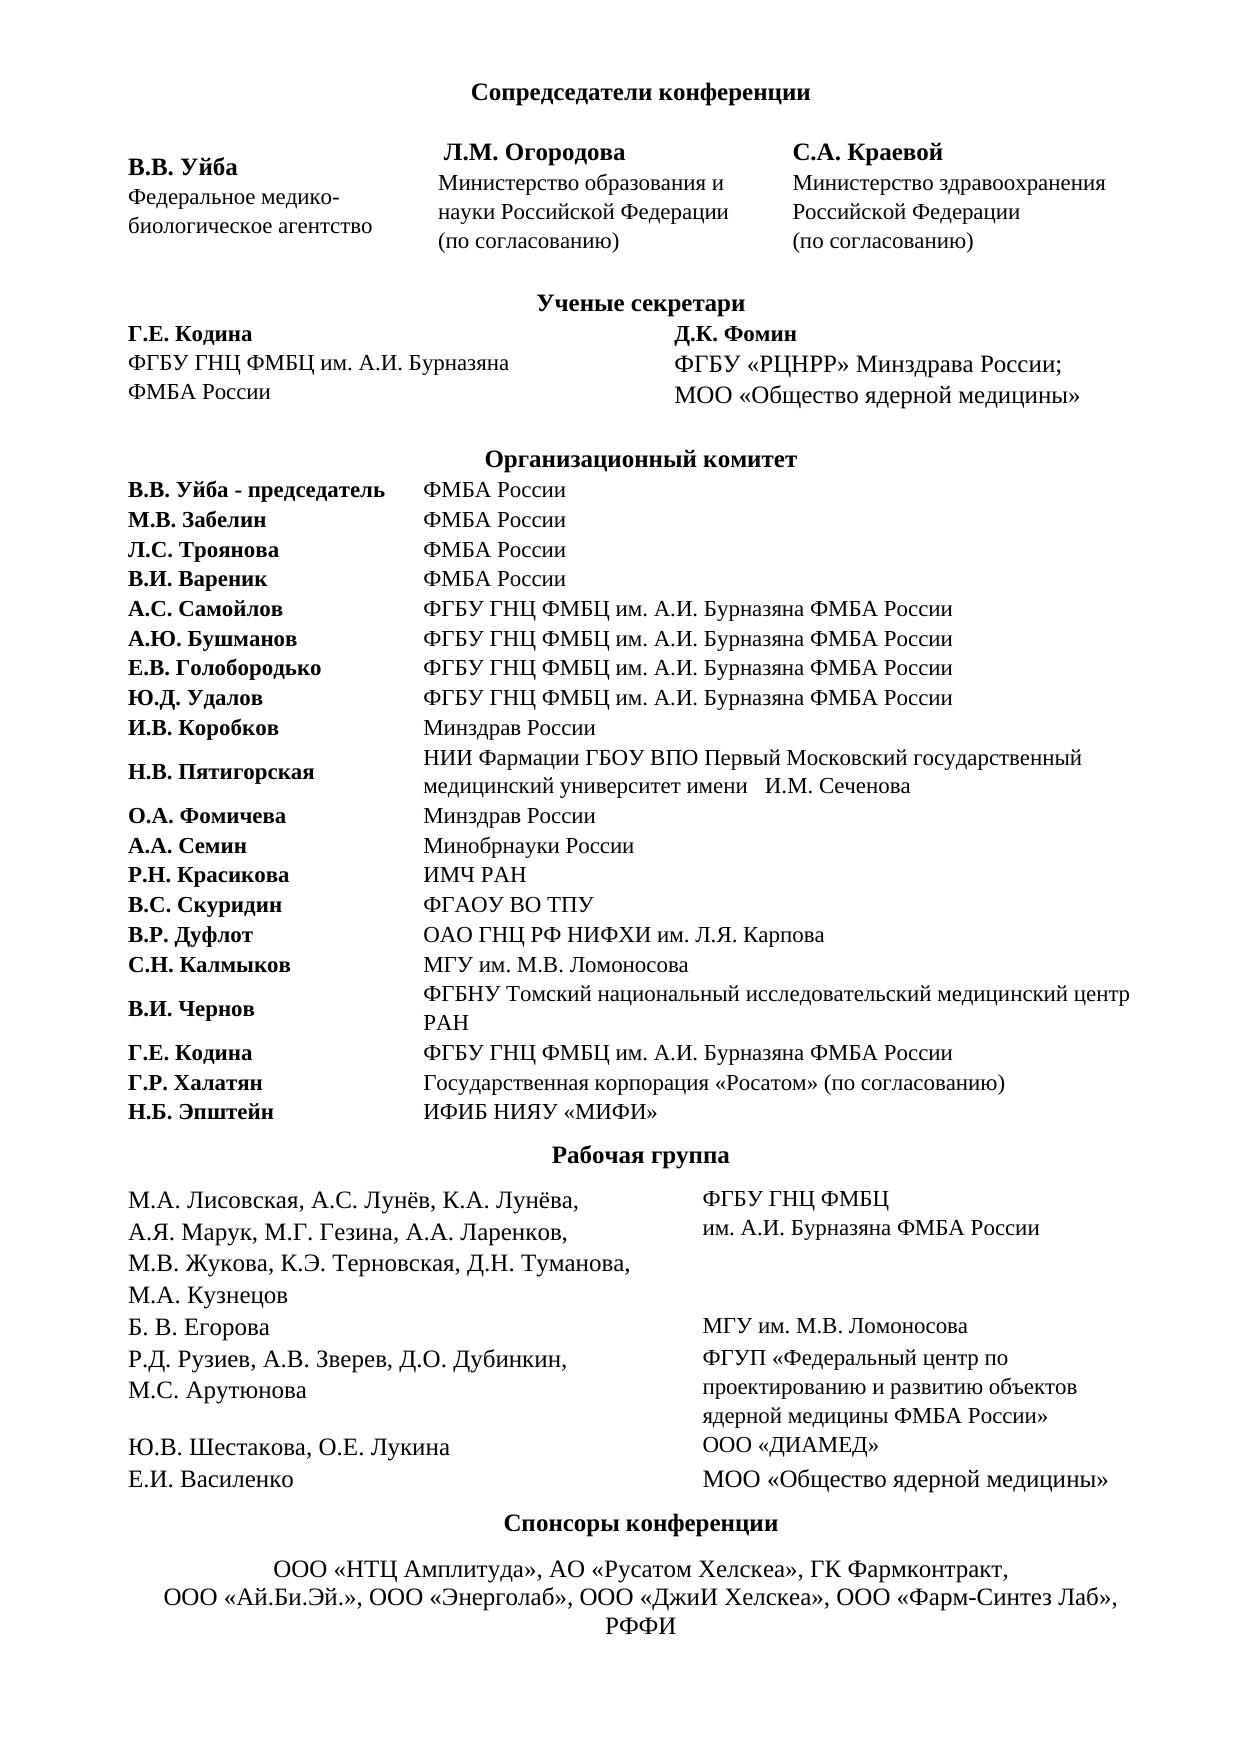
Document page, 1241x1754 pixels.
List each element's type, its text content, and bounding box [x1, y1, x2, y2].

table_cell Спонсоры конференции ООО «НТЦ Амплитуда», АО «Русатом Хелскеа», ГК Фармконтракт, ООО «Ай.Би.Эй.», ООО «Энерголаб», ООО «ДжиИ Хелскеа», ООО «Фарм-Синтез Лаб», РФФИ [117, 1496, 1165, 1640]
table_cell Б. В. Егорова [117, 1312, 691, 1344]
table_cell Рабочая группа [117, 1128, 1165, 1185]
table_cell Л.С. Троянова [117, 536, 412, 565]
table_cell С.Н. Калмыков [117, 951, 412, 980]
table_cell ФГБНУ Томский национальный исследовательский медицинский центр РАН [412, 980, 1165, 1039]
table_cell ФГУП «Федеральный центр по проектированию и развитию объектов ядерной медицины ФМБА России» [691, 1344, 1165, 1432]
table_cell М.В. Забелин [117, 506, 412, 536]
table_cell ООО «ДИАМЕД» [691, 1432, 1165, 1464]
table_cell ФГБУ ГНЦ ФМБЦ им. А.И. Бурназяна ФМБА России [412, 655, 1165, 684]
table_cell МГУ им. М.В. Ломоносова [412, 951, 1165, 980]
table_cell Ю.Д. Удалов [117, 684, 412, 714]
table_cell М.А. Лисовская, А.С. Лунёв, К.А. Лунёва, А.Я. Марук, М.Г. Гезина, А.А. Ларенков, М.В. Жукова, К.Э. Терновская, Д.Н. Туманова, М.А. Кузнецов [117, 1185, 691, 1312]
table_cell С.А. Краевой Министерство здравоохранения Российской Федерации (по согласованию) [781, 137, 1165, 256]
table_cell В.С. Скуридин [117, 891, 412, 921]
table_header Сопредседатели конференции [117, 77, 1165, 137]
table_cell ФГБУ ГНЦ ФМБЦ им. А.И. Бурназяна ФМБА России [412, 625, 1165, 654]
table_cell Минздрав России [412, 714, 1165, 743]
table_cell ФМБА России [412, 536, 1165, 565]
table_cell ФГБУ ГНЦ ФМБЦ им. А.И. Бурназяна ФМБА России [412, 1039, 1165, 1069]
table_cell В.В. Уйба - председатель [117, 476, 412, 506]
table_cell Е.В. Голобородько [117, 655, 412, 684]
table_cell А.С. Самойлов [117, 595, 412, 625]
table_cell МГУ им. М.В. Ломоносова [691, 1312, 1165, 1344]
table_cell НИИ Фармации ГБОУ ВПО Первый Московский государственный медицинский университет имени И.М. Сеченова [412, 744, 1165, 802]
table_cell В.В. Уйба Федеральное медико-биологическое агентство [117, 137, 427, 256]
table_cell Г.Е. Кодина [117, 1039, 412, 1069]
table_cell Р.Д. Рузиев, А.В. Зверев, Д.О. Дубинкин, М.С. Арутюнова [117, 1344, 691, 1432]
table_cell Организационный комитет [117, 413, 1165, 476]
table_cell ИМЧ РАН [412, 862, 1165, 891]
table_cell А.А. Семин [117, 832, 412, 862]
table_cell Ю.В. Шестакова, О.Е. Лукина [117, 1432, 691, 1464]
table_cell И.В. Коробков [117, 714, 412, 743]
table_cell ФГБУ ГНЦ ФМБЦ им. А.И. Бурназяна ФМБА России [412, 684, 1165, 714]
table_cell Г.Р. Халатян [117, 1069, 412, 1098]
table_cell В.И. Вареник [117, 565, 412, 595]
table_cell ФГАОУ ВО ТПУ [412, 891, 1165, 921]
table_cell ФМБА России [412, 506, 1165, 536]
table_cell А.Ю. Бушманов [117, 625, 412, 654]
table_cell ФМБА России [412, 476, 1165, 506]
table_cell Л.М. Огородова Министерство образования и науки Российской Федерации (по согласованию) [427, 137, 781, 256]
table_cell ФГБУ ГНЦ ФМБЦ им. А.И. Бурназяна ФМБА России [691, 1185, 1165, 1312]
table_cell Минобрнауки России [412, 832, 1165, 862]
table_cell О.А. Фомичева [117, 802, 412, 832]
table_cell ОАО ГНЦ РФ НИФХИ им. Л.Я. Карпова [412, 921, 1165, 951]
table_cell ИФИБ НИЯУ «МИФИ» [412, 1098, 1165, 1128]
table_cell Е.И. Василенко [117, 1464, 691, 1496]
table_cell ФГБУ ГНЦ ФМБЦ им. А.И. Бурназяна ФМБА России [412, 595, 1165, 625]
table_cell Минздрав России [412, 802, 1165, 832]
table_cell В.Р. Дуфлот [117, 921, 412, 951]
table_cell Г.Е. Кодина ФГБУ ГНЦ ФМБЦ им. А.И. Бурназяна ФМБА России [117, 320, 663, 413]
table_cell Р.Н. Красикова [117, 862, 412, 891]
table_cell Государственная корпорация «Росатом» (по согласованию) [412, 1069, 1165, 1098]
table_cell Н.В. Пятигорская [117, 744, 412, 802]
table_cell Н.Б. Эпштейн [117, 1098, 412, 1128]
table_cell Ученые секретари [117, 256, 1165, 320]
table_cell В.И. Чернов [117, 980, 412, 1039]
table_cell ФМБА России [412, 565, 1165, 595]
table_cell МОО «Общество ядерной медицины» [691, 1464, 1165, 1496]
table_cell Д.К. Фомин ФГБУ «РЦНРР» Минздрава России; МОО «Общество ядерной медицины» [663, 320, 1165, 413]
